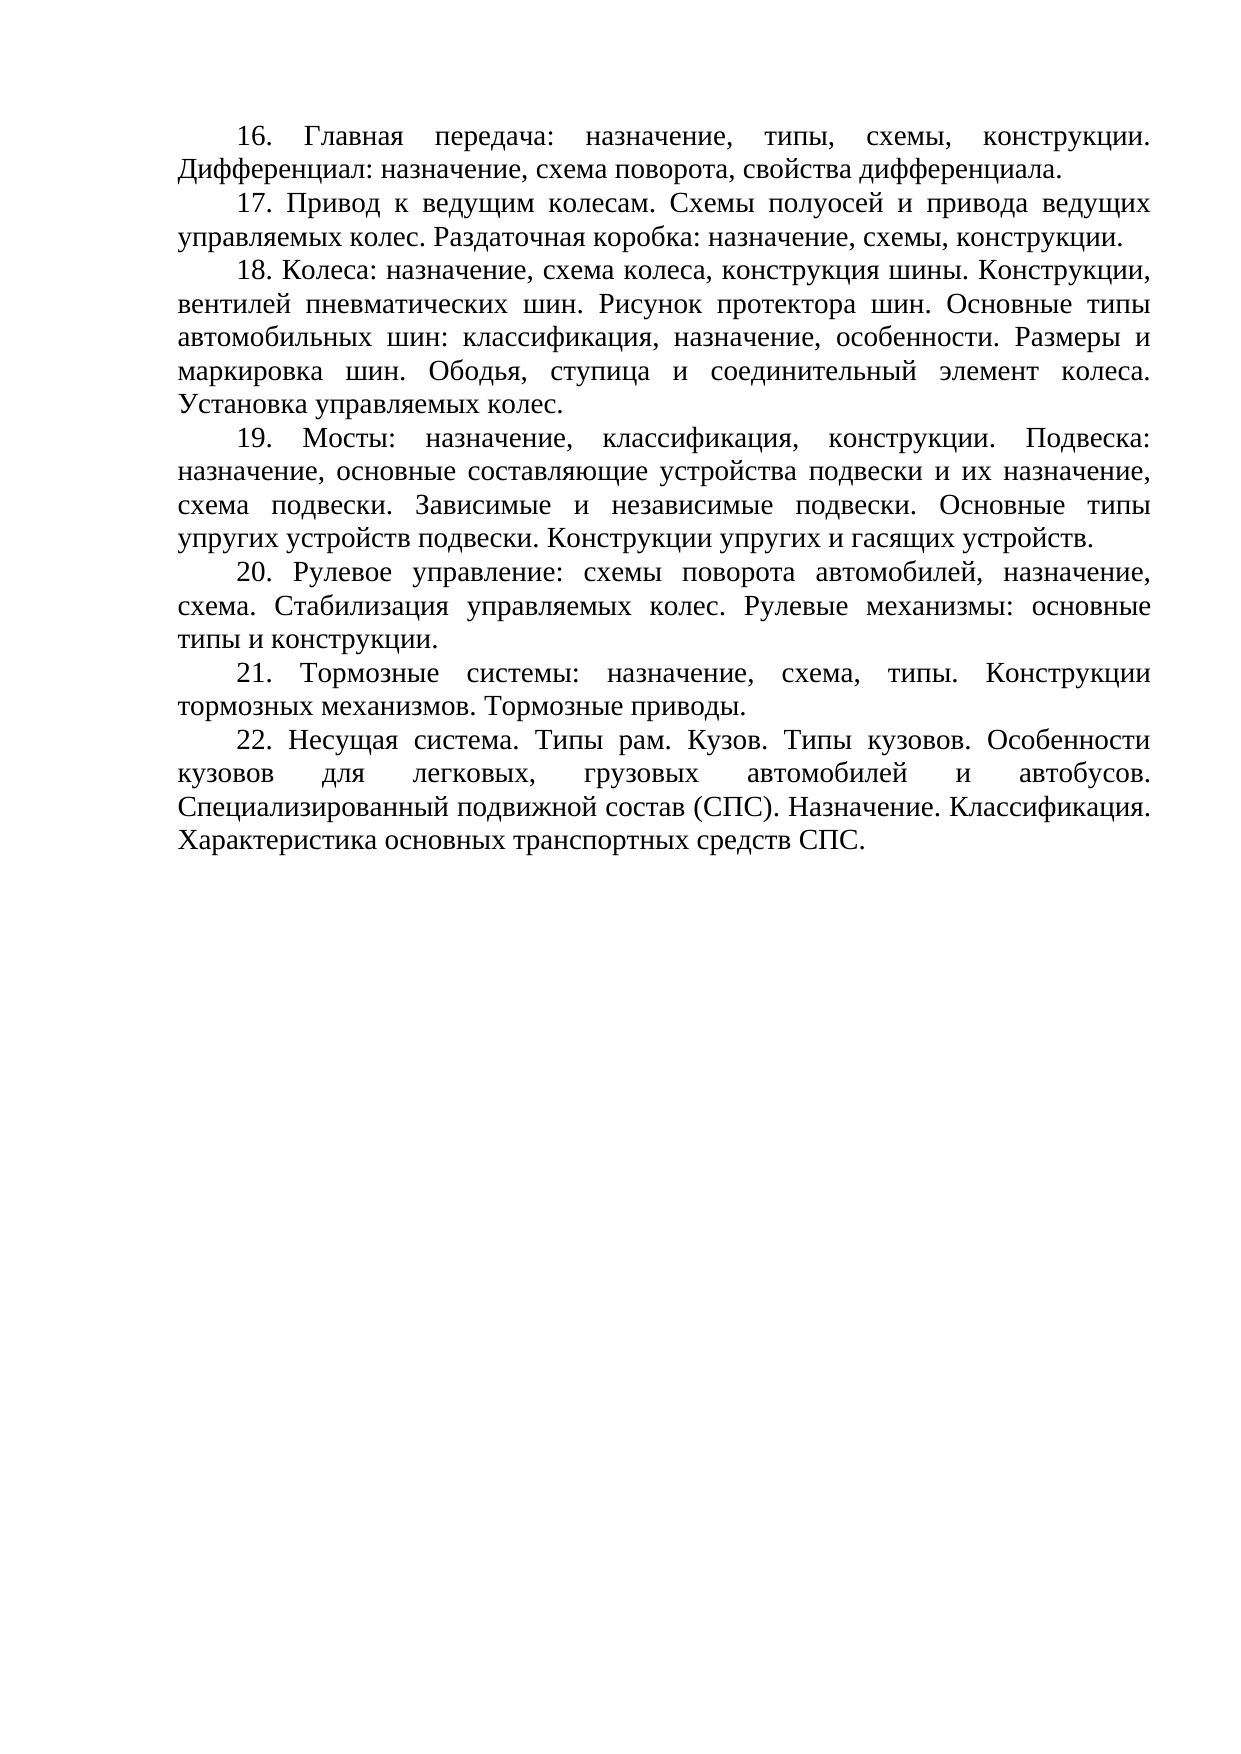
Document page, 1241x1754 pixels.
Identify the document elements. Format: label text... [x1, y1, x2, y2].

text 18. Колеса: назначение, схема колеса, конструкция шины. Конструкции, вентилей пневматических шин. Рисунок протектора шин. Основные типы автомобильных шин: классификация, назначение, особенности. Размеры и маркировка шин. Ободья, ступица и соединительный элемент колеса. Установка управляемых колес. [177, 252, 1152, 420]
text 19. Мосты: назначение, классификация, конструкции. Подвеска: назначение, основные составляющие устройства подвески и их назначение, схема подвески. Зависимые и независимые подвески. Основные типы упругих устройств подвески. Конструкции упругих и гасящих устройств. [177, 420, 1152, 554]
text 17. Привод к ведущим колесам. Схемы полуосей и привода ведущих управляемых колес. Раздаточная коробка: назначение, схемы, конструкции. [177, 185, 1152, 252]
text 20. Рулевое управление: схемы поворота автомобилей, назначение, схема. Стабилизация управляемых колес. Рулевые механизмы: основные типы и конструкции. [177, 554, 1152, 655]
text 16. Главная передача: назначение, типы, схемы, конструкции. Дифференциал: назначение, схема поворота, свойства дифференциала. [177, 118, 1152, 185]
text 22. Несущая система. Типы рам. Кузов. Типы кузовов. Особенности кузовов для легковых, грузовых автомобилей и автобусов. Специализированный подвижной состав (СПС). Назначение. Классификация. Характеристика основных транспортных средств СПС. [177, 722, 1152, 856]
text 21. Тормозные системы: назначение, схема, типы. Конструкции тормозных механизмов. Тормозные приводы. [177, 655, 1152, 722]
